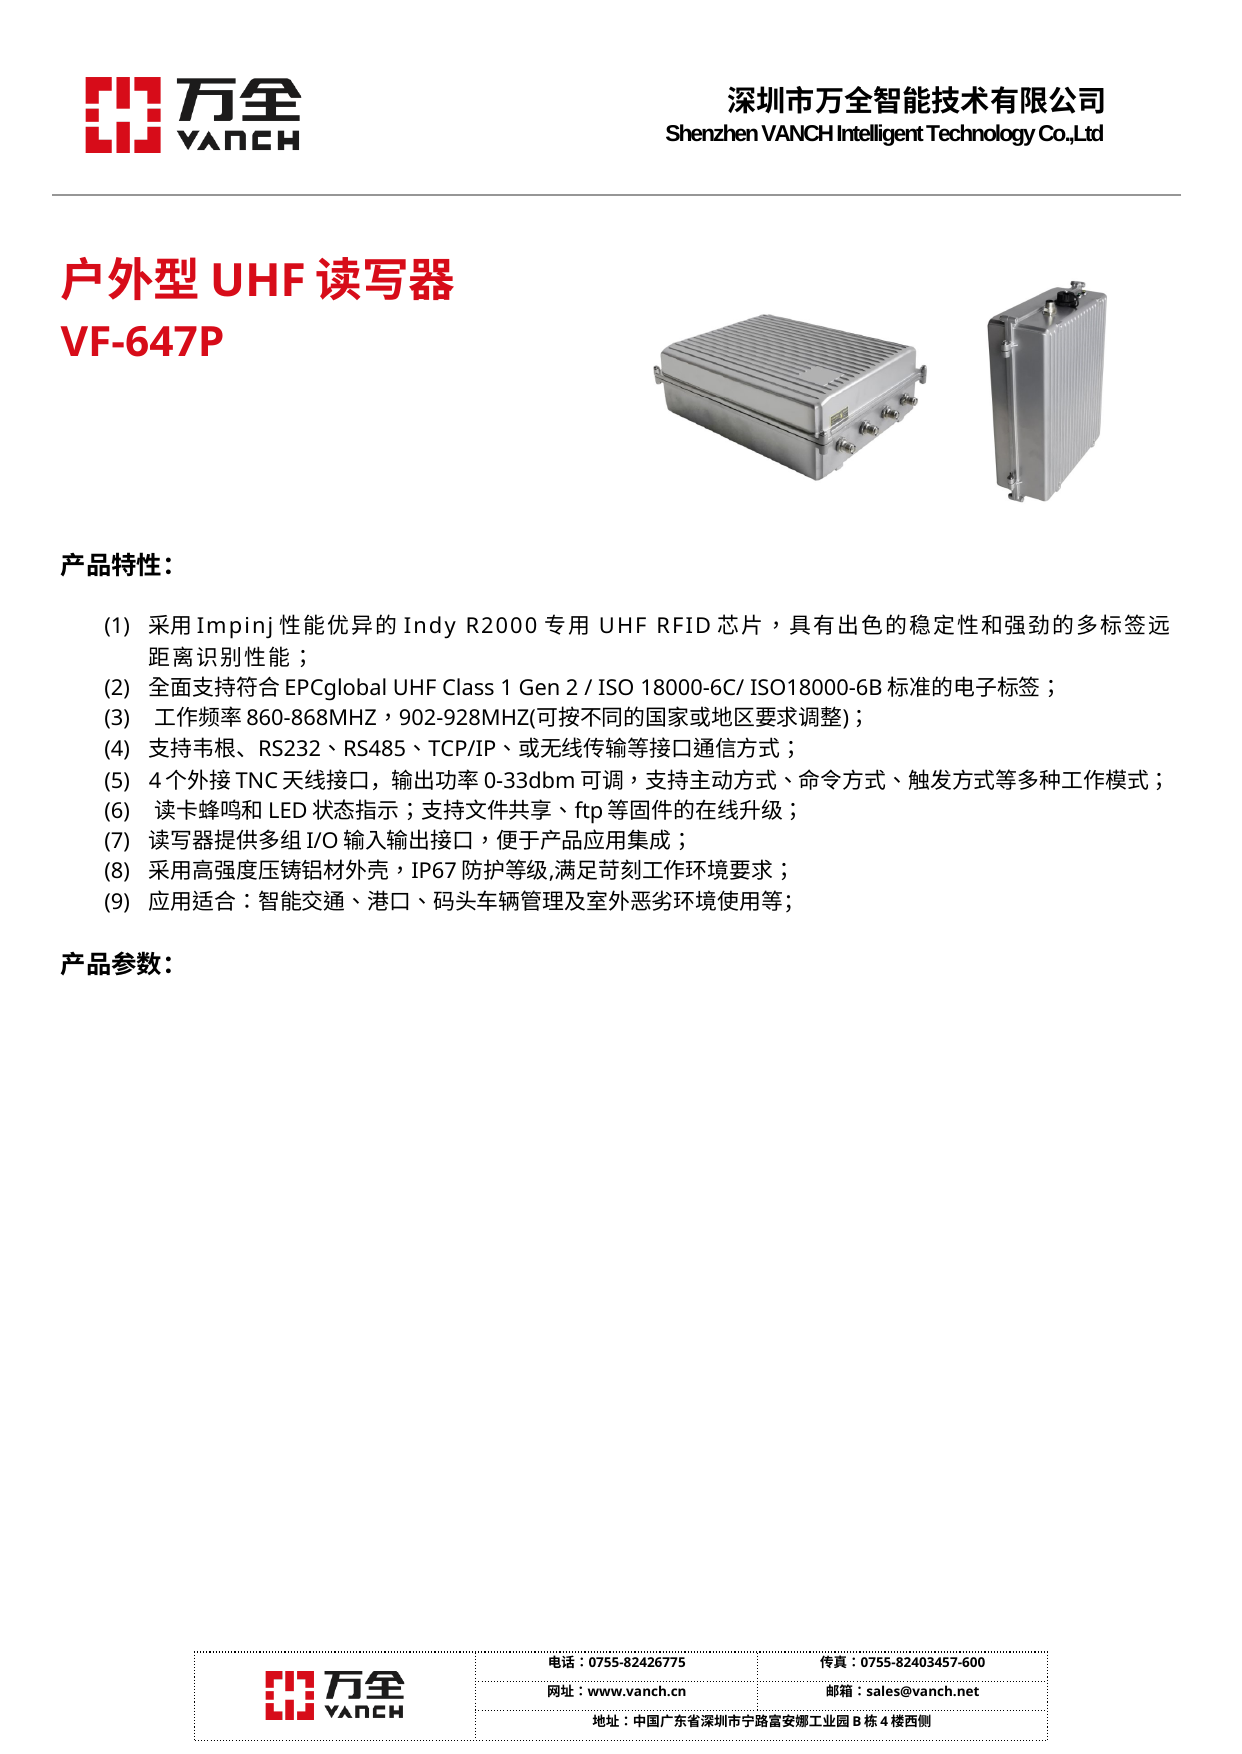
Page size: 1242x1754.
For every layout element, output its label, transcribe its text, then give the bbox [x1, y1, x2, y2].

text 产品特性： [60, 545, 1173, 583]
picture [85, 77, 302, 153]
list 读卡蜂鸣和LED状态指示；支持文件共享、ftp等固件的在线升级； [104, 795, 1173, 825]
list 应用适合：智能交通、港口、码头车辆管理及室外恶劣环境使用等； [104, 884, 1173, 916]
list 支持韦根、RS232、RS485、TCP/IP、或无线传输等接口通信方式； [104, 731, 1173, 763]
list 采用高强度压铸铝材外壳，IP67防护等级,满足苛刻工作环境要求； [104, 854, 1173, 884]
list 工作频率860-868MHZ，902-928MHZ(可按不同的国家或地区要求调整)； [104, 702, 1173, 731]
list 4个外接TNC天线接口，输出功率0-33dbm可调，支持主动方式、命令方式、触发方式等多种工作模式； [104, 763, 1173, 795]
list 读写器提供多组I/O输入输出接口，便于产品应用集成； [104, 825, 1173, 854]
list 采用Impinj性能优异的Indy R2000专用 UHF RFID芯片，具有出色的稳定性和强劲的多标签远距离识别性能； [104, 608, 1173, 672]
table_header [617, 244, 1184, 511]
picture [977, 269, 1113, 508]
picture [265, 1671, 405, 1720]
picture [639, 259, 937, 504]
text 产品参数： [60, 944, 1173, 982]
table_header 户外型UHF读写器 VF-647P [49, 244, 617, 511]
list 全面支持符合EPCglobal UHF Class 1 Gen 2 / ISO 18000-6C/ ISO18000-6B标准的电子标签； [104, 672, 1173, 702]
